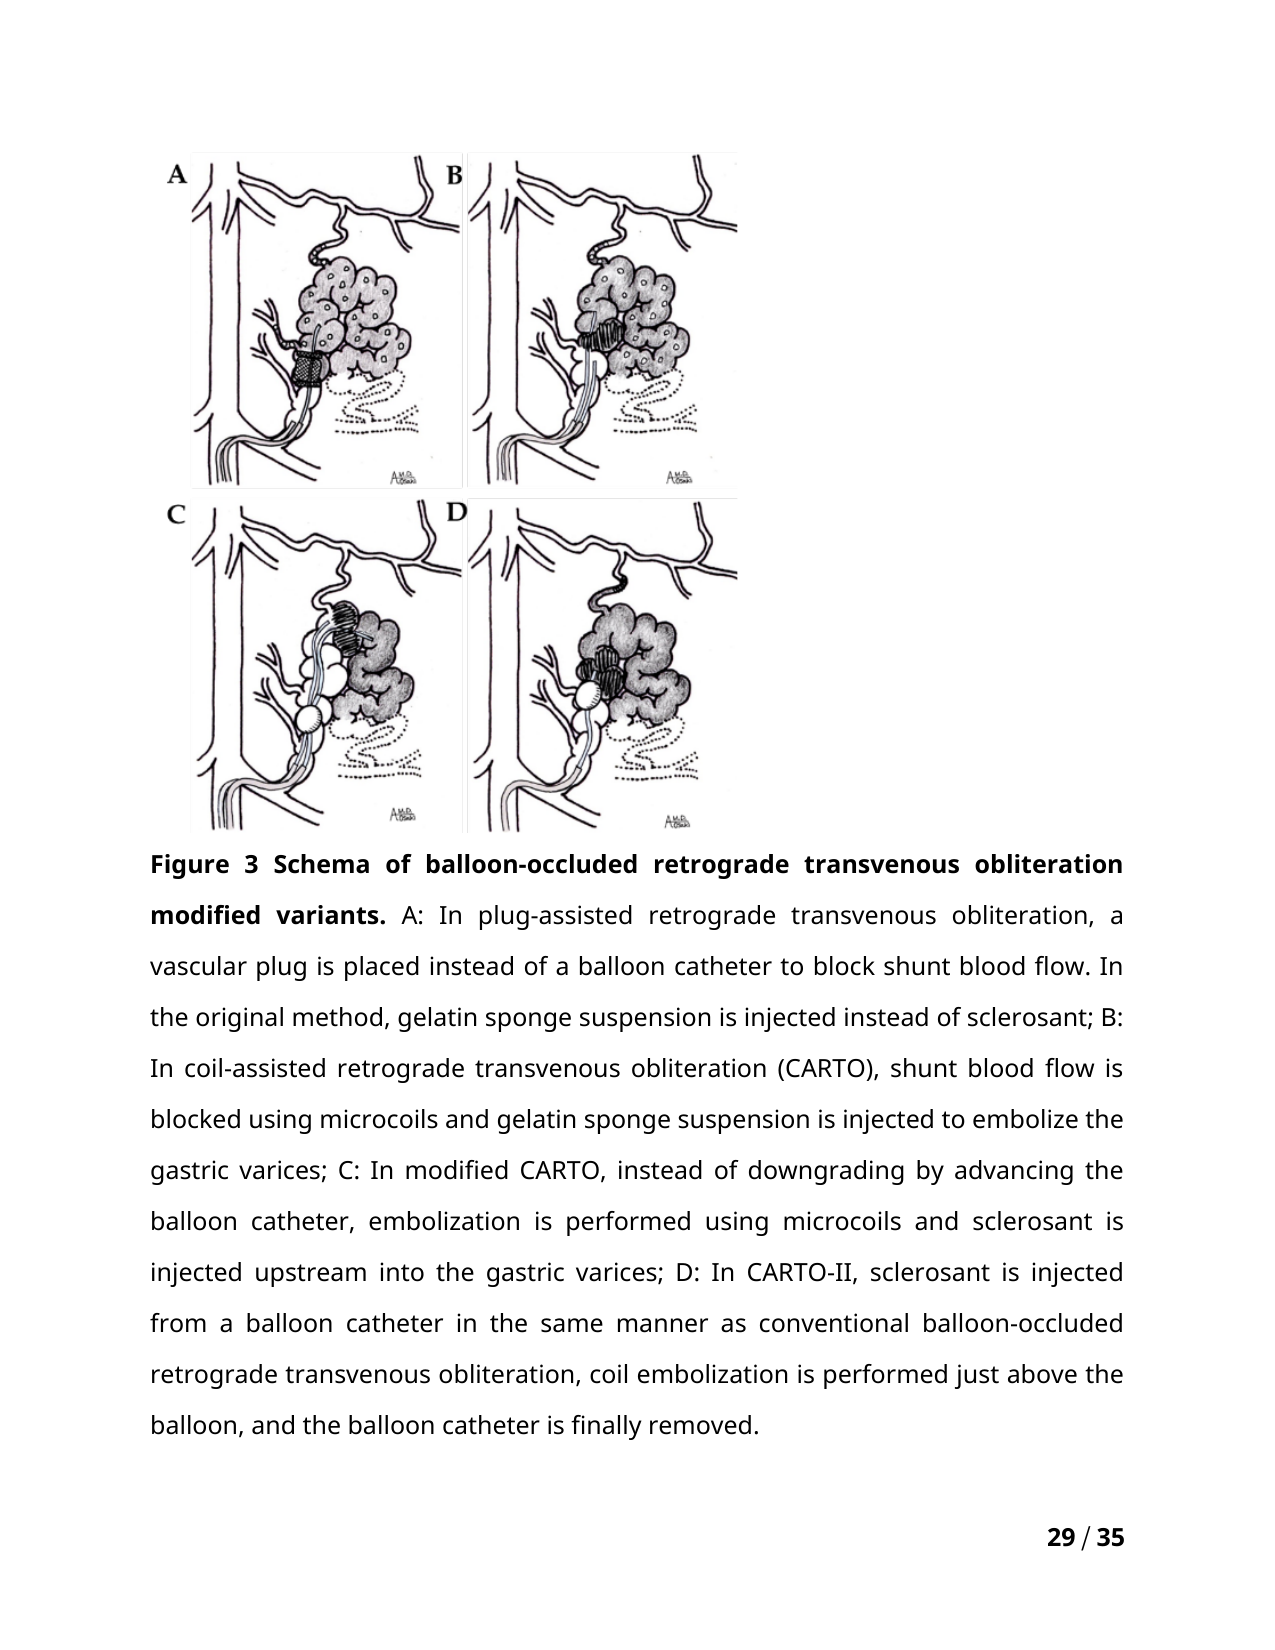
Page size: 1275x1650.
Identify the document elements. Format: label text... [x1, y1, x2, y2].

picture [150, 150, 738, 833]
text Figure 3 Schema of balloon-occluded retrograde transvenous obliteration modified variants. A: In plug-assisted retrograde transvenous obliteration, a vascular plug is placed instead of a balloon catheter to block shunt blood flow. In the original method, gelatin sponge suspension is injected instead of sclerosant; B: In coil-assisted retrograde transvenous obliteration (CARTO), shunt blood flow is blocked using microcoils and gelatin sponge suspension is injected to embolize the gastric varices; C: In modified CARTO, instead of downgrading by advancing the balloon catheter, embolization is performed using microcoils and sclerosant is injected upstream into the gastric varices; D: In CARTO-II, sclerosant is injected from a balloon catheter in the same manner as conventional balloon-occluded retrograde transvenous obliteration, coil embolization is performed just above the balloon, and the balloon catheter is finally removed. [150, 847, 1125, 1442]
